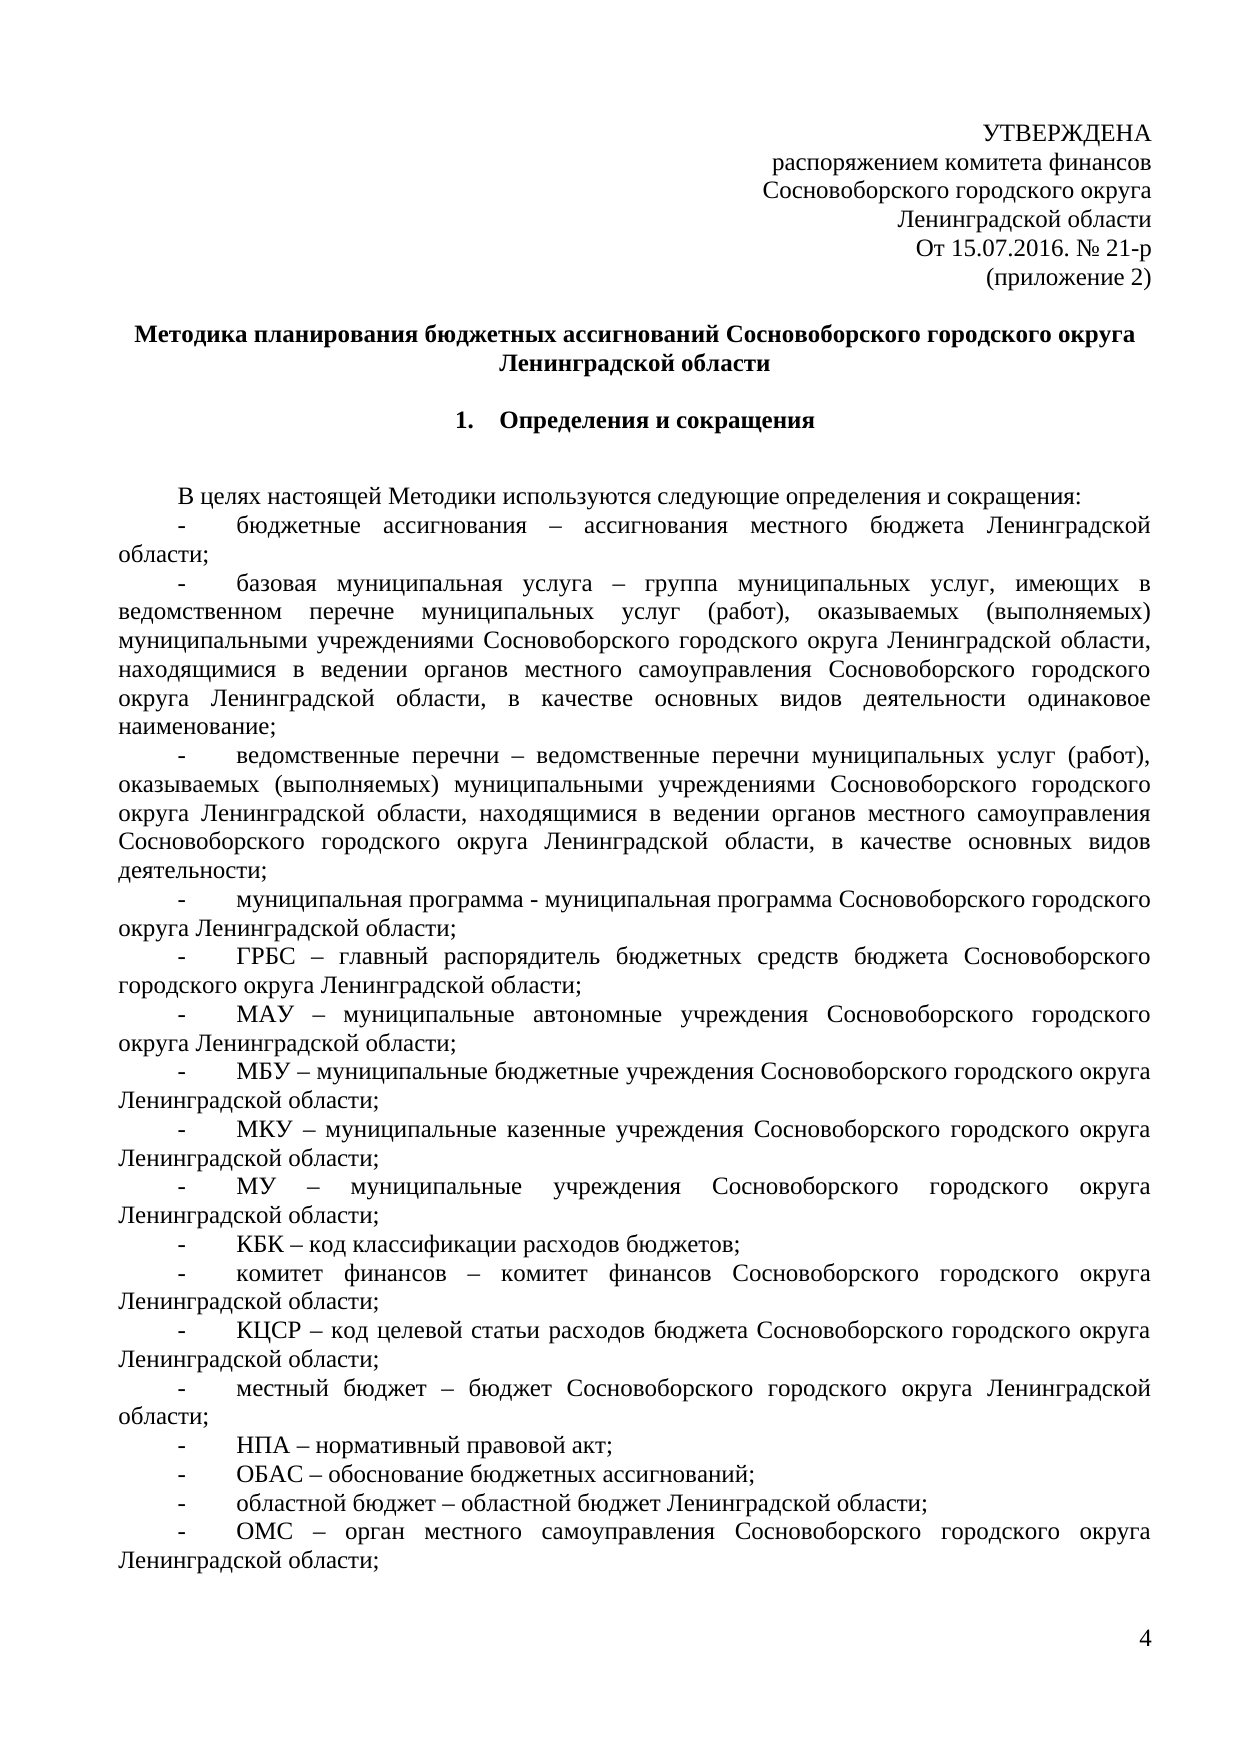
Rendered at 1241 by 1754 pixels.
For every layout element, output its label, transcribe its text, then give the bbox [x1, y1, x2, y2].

list - ОБАС – обоснование бюджетных ассигнований; [118, 1459, 1152, 1488]
list - НПА – нормативный правовой акт; [118, 1430, 1152, 1459]
subtitle Методика планирования бюджетных ассигнований Сосновоборского городского округа Ленинградской области [118, 319, 1152, 377]
text УТВЕРЖДЕНА [118, 118, 1152, 147]
list - комитет финансов – комитет финансов Сосновоборского городского округа Ленинградской области; [118, 1258, 1152, 1315]
list - ОМС – орган местного самоуправления Сосновоборского городского округа Ленинградской области; [118, 1516, 1152, 1574]
list - бюджетные ассигнования – ассигнования местного бюджета Ленинградской области; [118, 510, 1152, 568]
list - КБК – код классификации расходов бюджетов; [118, 1229, 1152, 1258]
list - МКУ – муниципальные казенные учреждения Сосновоборского городского округа Ленинградской области; [118, 1114, 1152, 1171]
list - местный бюджет – бюджет Сосновоборского городского округа Ленинградской области; [118, 1373, 1152, 1430]
list - МБУ – муниципальные бюджетные учреждения Сосновоборского городского округа Ленинградской области; [118, 1056, 1152, 1114]
text Ленинградской области [118, 204, 1152, 233]
list - ведомственные перечни – ведомственные перечни муниципальных услуг (работ), оказываемых (выполняемых) муниципальными учреждениями Сосновоборского городского округа Ленинградской области, находящимися в ведении органов местного самоуправления Сосновоборского городского округа Ленинградской области, в качестве основных видов деятельности; [118, 740, 1152, 884]
subtitle Определения и сокращения [118, 406, 1152, 434]
list - базовая муниципальная услуга – группа муниципальных услуг, имеющих в ведомственном перечне муниципальных услуг (работ), оказываемых (выполняемых) муниципальными учреждениями Сосновоборского городского округа Ленинградской области, находящимися в ведении органов местного самоуправления Сосновоборского городского округа Ленинградской области, в качестве основных видов деятельности одинаковое наименование; [118, 568, 1152, 740]
text распоряжением комитета финансов [118, 147, 1152, 176]
list - МУ – муниципальные учреждения Сосновоборского городского округа Ленинградской области; [118, 1171, 1152, 1229]
list - МАУ – муниципальные автономные учреждения Сосновоборского городского округа Ленинградской области; [118, 999, 1152, 1056]
text В целях настоящей Методики используются следующие определения и сокращения: [118, 481, 1152, 510]
text От 15.07.2016. № 21-р [118, 233, 1152, 262]
list - муниципальная программа - муниципальная программа Сосновоборского городского округа Ленинградской области; [118, 884, 1152, 941]
list - областной бюджет – областной бюджет Ленинградской области; [118, 1488, 1152, 1516]
text (приложение 2) [118, 262, 1152, 291]
list - КЦСР – код целевой статьи расходов бюджета Сосновоборского городского округа Ленинградской области; [118, 1315, 1152, 1373]
list - ГРБС – главный распорядитель бюджетных средств бюджета Сосновоборского городского округа Ленинградской области; [118, 941, 1152, 999]
text Сосновоборского городского округа [118, 176, 1152, 204]
